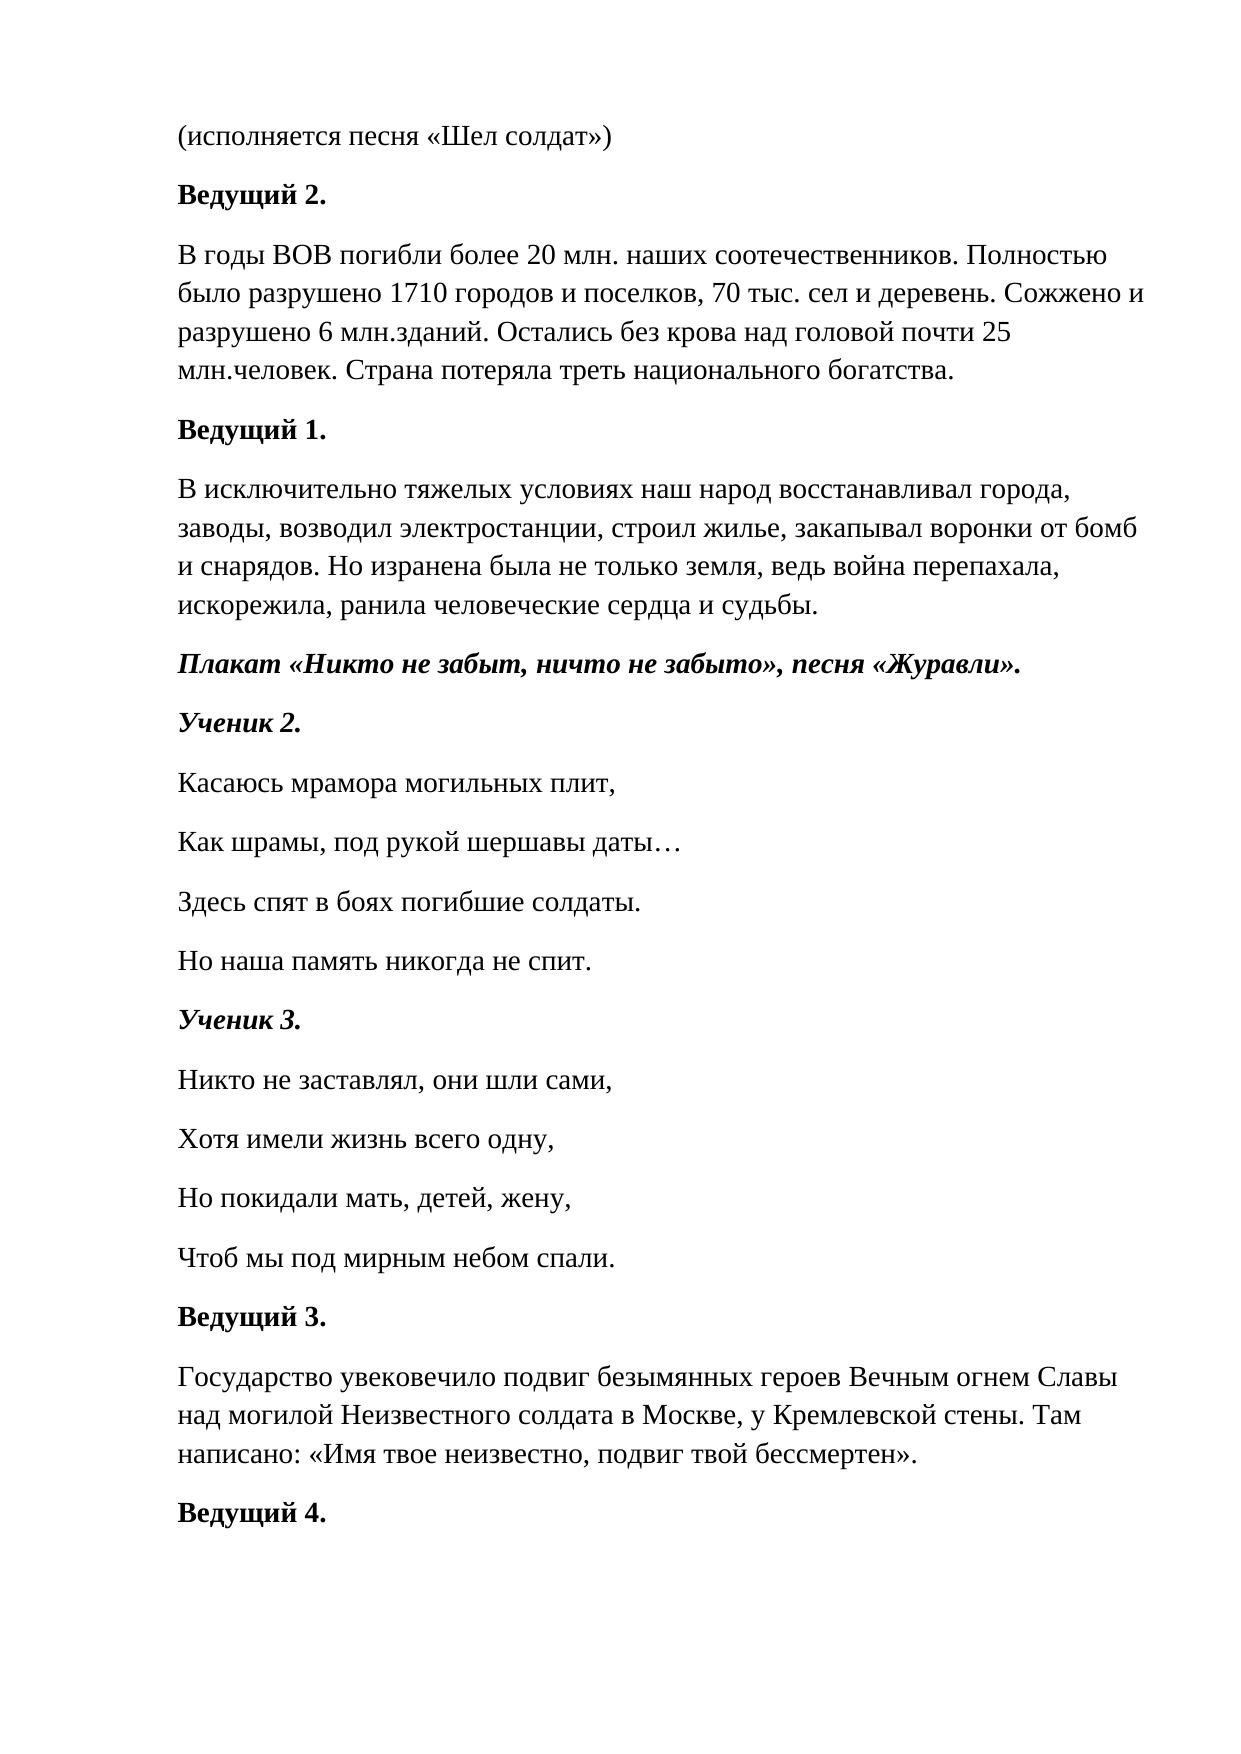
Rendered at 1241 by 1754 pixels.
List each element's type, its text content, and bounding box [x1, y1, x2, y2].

text В исключительно тяжелых условиях наш народ восстанавливал города, заводы, возводил электростанции, строил жилье, закапывал воронки от бомб и снарядов. Но изранена была не только земля, ведь война перепахала, искорежила, ранила человеческие сердца и судьбы. [177, 471, 1152, 620]
text Как шрамы, под рукой шершавы даты… [177, 824, 1152, 858]
text Чтоб мы под мирным небом спали. [177, 1240, 1152, 1273]
text Ведущий 3. [177, 1299, 1152, 1333]
text Касаюсь мрамора могильных плит, [177, 765, 1152, 798]
text Хотя имели жизнь всего одну, [177, 1121, 1152, 1155]
text Здесь спят в боях погибшие солдаты. [177, 884, 1152, 917]
text Ведущий 1. [177, 412, 1152, 445]
text Ведущий 4. [177, 1495, 1152, 1529]
text (исполняется песня «Шел солдат») [177, 118, 1152, 152]
text Плакат «Никто не забыт, ничто не забыто», песня «Журавли». [177, 646, 1152, 680]
text Ученик 3. [177, 1002, 1152, 1036]
text Но покидали мать, детей, жену, [177, 1181, 1152, 1214]
text В годы ВОВ погибли более 20 млн. наших соотечественников. Полностью было разрушено 1710 городов и поселков, 70 тыс. сел и деревень. Сожжено и разрушено 6 млн.зданий. Остались без крова над головой почти 25 млн.человек. Страна потеряла треть национального богатства. [177, 237, 1152, 386]
text Никто не заставлял, они шли сами, [177, 1062, 1152, 1095]
text Государство увековечило подвиг безымянных героев Вечным огнем Славы над могилой Неизвестного солдата в Москве, у Кремлевской стены. Там написано: «Имя твое неизвестно, подвиг твой бессмертен». [177, 1359, 1152, 1469]
text Ведущий 2. [177, 177, 1152, 211]
text Но наша память никогда не спит. [177, 943, 1152, 977]
text Ученик 2. [177, 706, 1152, 739]
